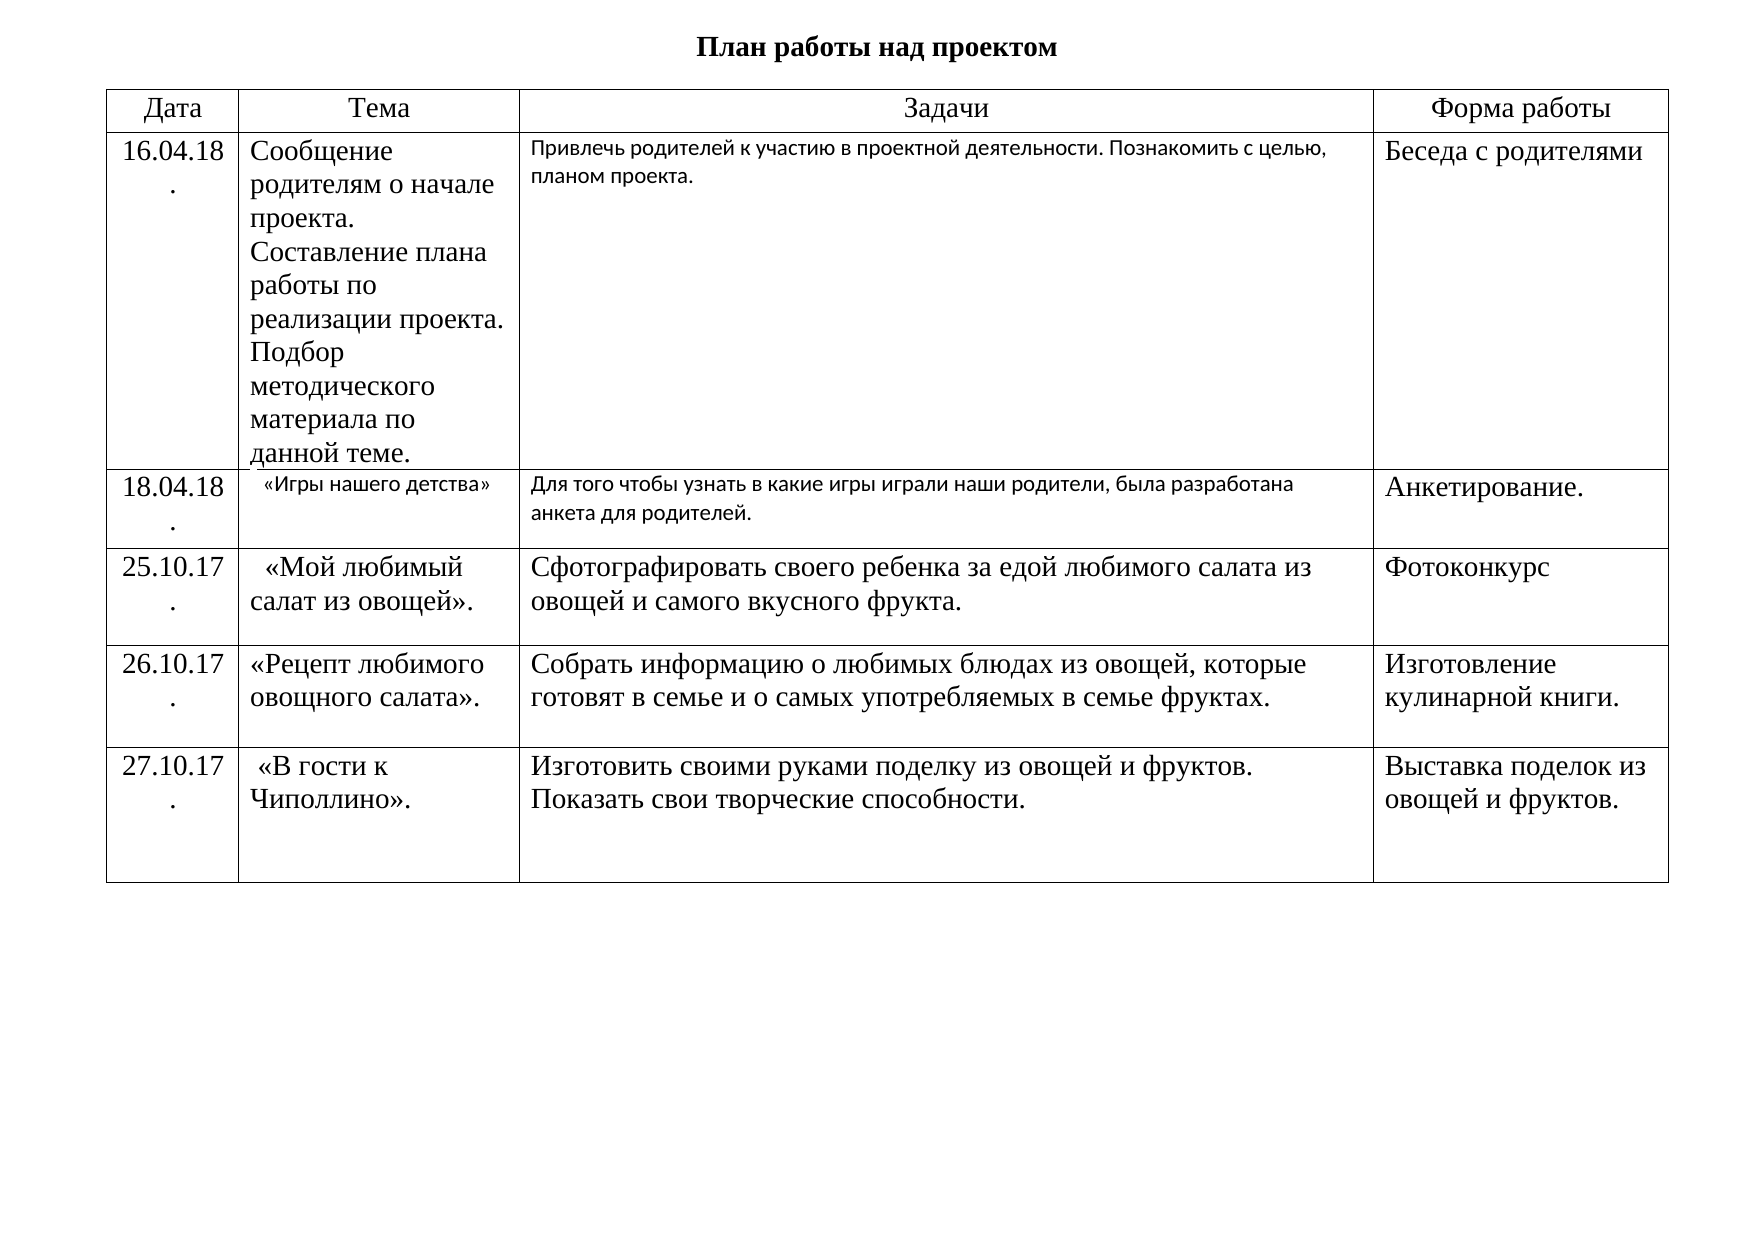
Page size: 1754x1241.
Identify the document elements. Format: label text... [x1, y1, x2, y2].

table_cell «Мой любимый салат из овощей». [239, 549, 519, 645]
table_cell Сообщение родителям о начале проекта. Составление плана работы по реализации проекта. Подбор методического материала по данной теме. [239, 133, 519, 468]
table_header Дата [107, 90, 238, 132]
table_cell 16.04.18. [107, 133, 238, 468]
table_cell Для того чтобы узнать в какие игры играли наши родители, была разработана анкета для родителей. [520, 470, 1373, 548]
table_header Тема [239, 90, 519, 132]
table_cell 25.10.17. [107, 549, 238, 645]
table_cell Собрать информацию о любимых блюдах из овощей, которые готовят в семье и о самых употребляемых в семье фруктах. [520, 646, 1373, 747]
table_cell 26.10.17. [107, 646, 238, 747]
table_cell Изготовить своими руками поделку из овощей и фруктов. Показать свои творческие способности. [520, 748, 1373, 882]
text План работы над проектом [118, 29, 1636, 63]
table_cell Анкетирование. [1374, 470, 1668, 548]
table_cell Изготовление кулинарной книги. [1374, 646, 1668, 747]
table_cell Беседа с родителями [1374, 133, 1668, 468]
table_cell «Игры нашего детства» [239, 470, 519, 548]
table_cell «Рецепт любимого овощного салата». [239, 646, 519, 747]
table_cell Фотоконкурс [1374, 549, 1668, 645]
table_header Задачи [520, 90, 1373, 132]
table_cell 27.10.17. [107, 748, 238, 882]
table_cell «В гости к Чиполлино». [239, 748, 519, 882]
table_cell Привлечь родителей к участию в проектной деятельности. Познакомить с целью, планом проекта. [520, 133, 1373, 468]
table_cell 18.04.18. [107, 470, 238, 548]
table_cell Выставка поделок из овощей и фруктов. [1374, 748, 1668, 882]
table_header Форма работы [1374, 90, 1668, 132]
table_cell Сфотографировать своего ребенка за едой любимого салата из овощей и самого вкусного фрукта. [520, 549, 1373, 645]
